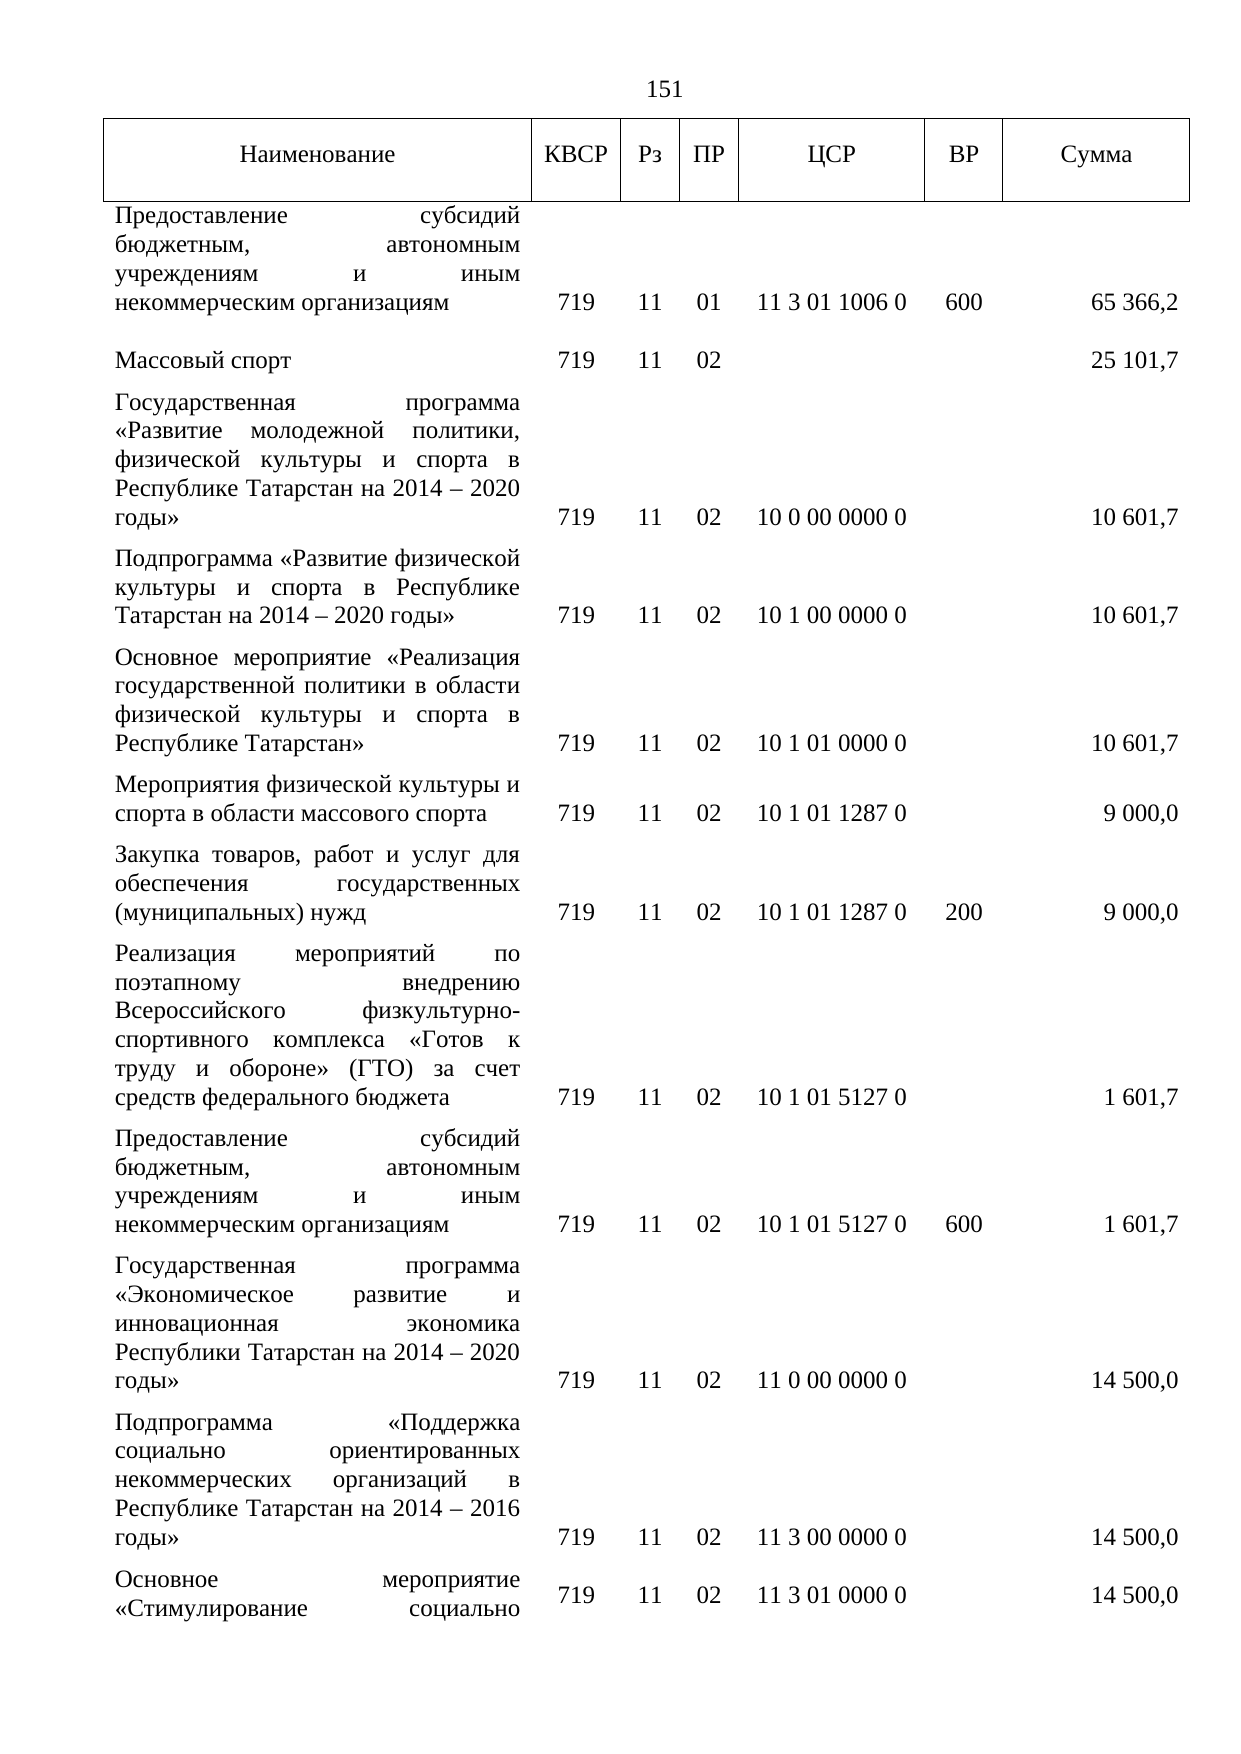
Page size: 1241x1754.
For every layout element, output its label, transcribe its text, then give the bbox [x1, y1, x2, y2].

table_header Сумма [1003, 119, 1189, 201]
table_header ЦСР [739, 119, 924, 201]
table_header КВСР [532, 119, 620, 201]
table_header ПР [680, 119, 738, 201]
table_header Наименование [104, 119, 531, 201]
table_header Рз [621, 119, 679, 201]
table_header ВР [925, 119, 1002, 201]
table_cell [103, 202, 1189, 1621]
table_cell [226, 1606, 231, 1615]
